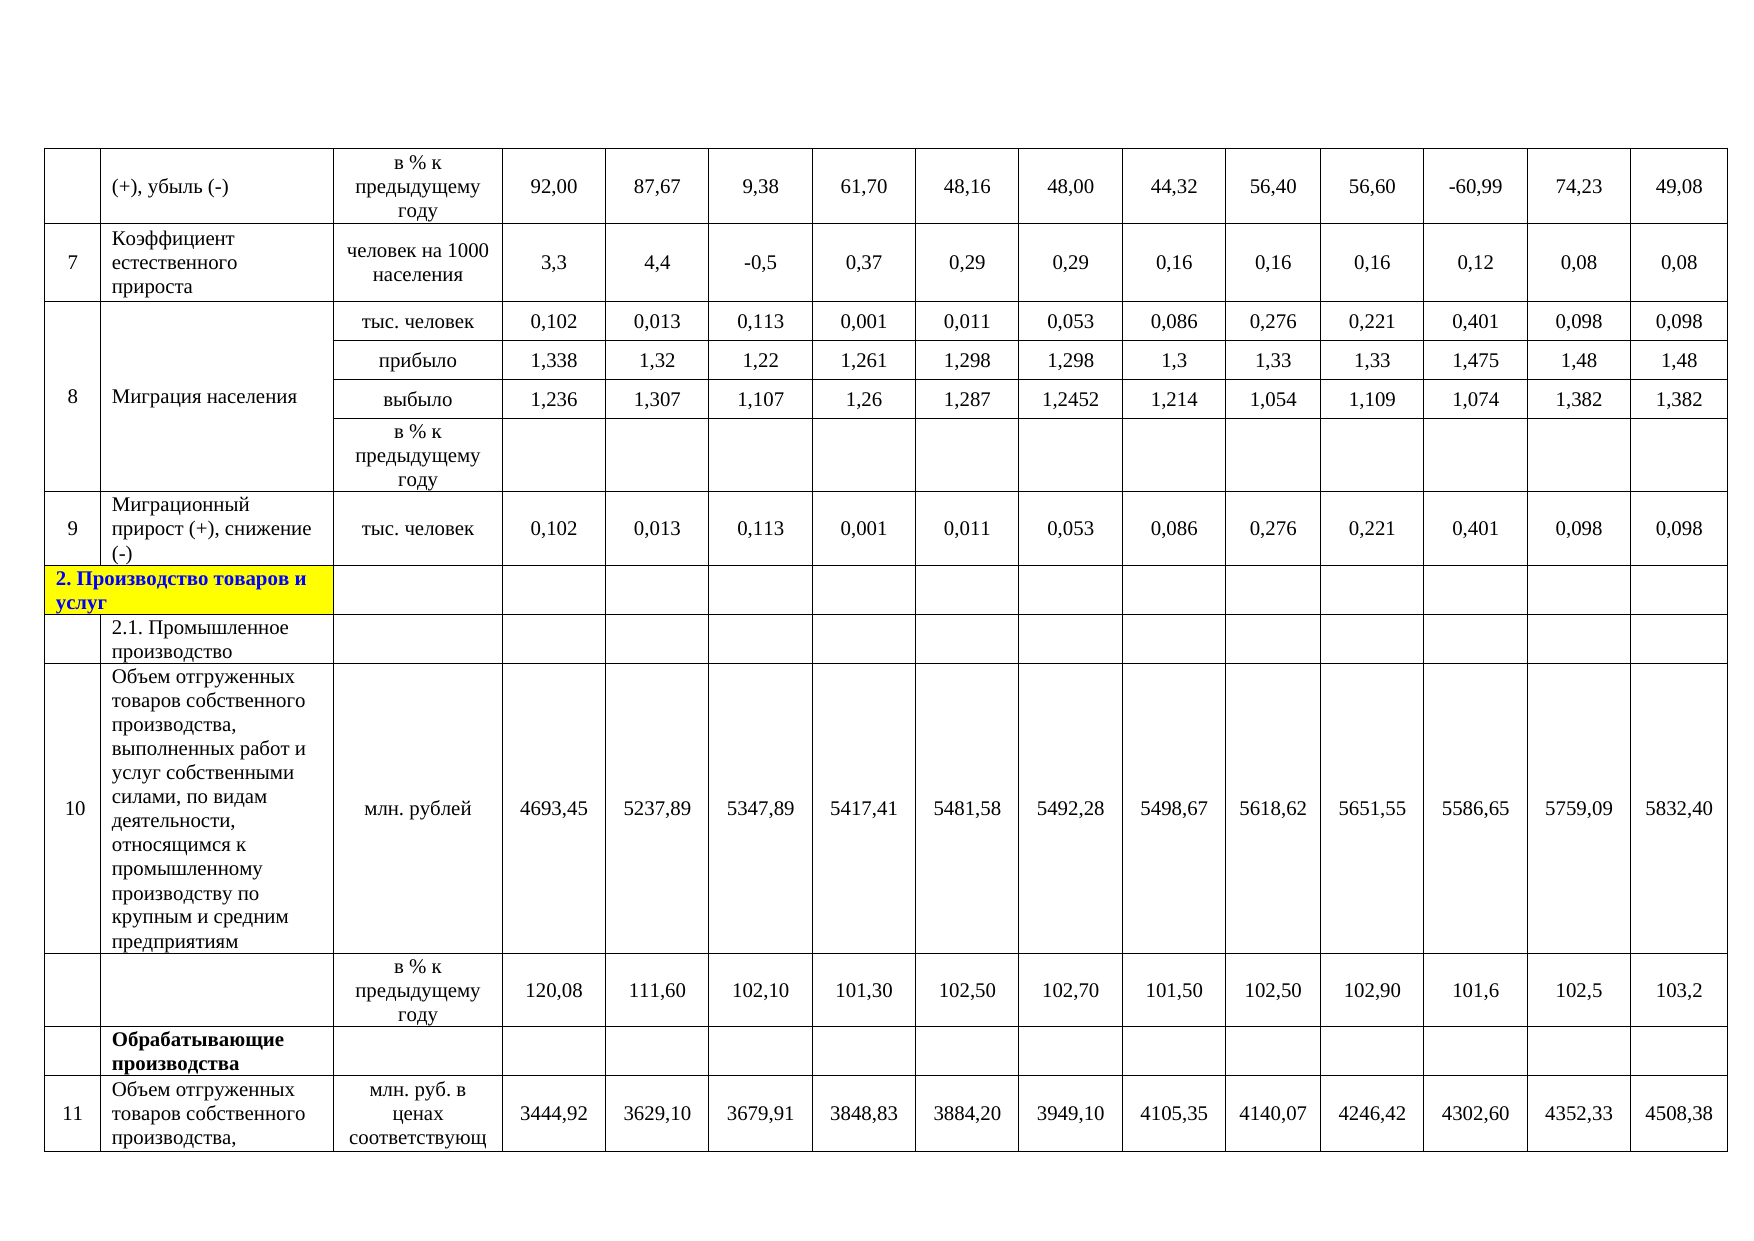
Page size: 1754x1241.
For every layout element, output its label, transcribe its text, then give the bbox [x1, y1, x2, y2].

table_cell 1,33 [1226, 341, 1320, 379]
table_cell [1123, 1027, 1225, 1075]
table_cell 111,60 [606, 954, 708, 1026]
table_cell 5492,28 [1019, 664, 1122, 953]
table_cell 0,37 [813, 224, 915, 301]
table_cell 1,3 [1123, 341, 1225, 379]
table_cell 102,5 [1528, 954, 1630, 1026]
table_cell 0,401 [1424, 302, 1527, 340]
table_cell [606, 566, 708, 614]
table_cell -60,99 [1424, 149, 1527, 223]
table_cell 8 [45, 302, 100, 491]
table_cell [1321, 1027, 1423, 1075]
table_cell 0,221 [1321, 302, 1423, 340]
table_cell 3,3 [503, 224, 605, 301]
table_cell [813, 566, 915, 614]
table_cell [1631, 1027, 1727, 1075]
table_cell 1,382 [1631, 380, 1727, 418]
table_cell [503, 1027, 605, 1075]
table_cell 1,48 [1528, 341, 1630, 379]
table_cell человек на 1000 населения [334, 224, 502, 301]
table_cell 101,6 [1424, 954, 1527, 1026]
table_cell 1,261 [813, 341, 915, 379]
table_cell 1,236 [503, 380, 605, 418]
table_cell 0,276 [1226, 302, 1320, 340]
table_cell 4140,07 [1226, 1076, 1320, 1151]
table_cell 0,011 [916, 302, 1018, 340]
table_cell 7 [45, 224, 100, 301]
table_cell 0,013 [606, 492, 708, 564]
table_cell [1226, 1027, 1320, 1075]
table_cell 1,26 [813, 380, 915, 418]
table_cell 4508,38 [1631, 1076, 1727, 1151]
table_cell 0,29 [916, 224, 1018, 301]
table_cell 0,12 [1424, 224, 1527, 301]
table_cell 3629,10 [606, 1076, 708, 1151]
table_cell [1424, 1027, 1527, 1075]
table_cell 5417,41 [813, 664, 915, 953]
table_cell 102,70 [1019, 954, 1122, 1026]
table_cell 101,50 [1123, 954, 1225, 1026]
table_cell [606, 419, 708, 491]
table_cell 5586,65 [1424, 664, 1527, 953]
table_cell [1123, 419, 1225, 491]
table_cell 0,098 [1528, 302, 1630, 340]
table_cell 0,08 [1631, 224, 1727, 301]
table_cell [334, 1027, 502, 1075]
table_cell 6 [45, 149, 100, 223]
table_cell [1528, 419, 1630, 491]
table_cell [1631, 419, 1727, 491]
table_cell 5759,09 [1528, 664, 1630, 953]
table_cell 56,60 [1321, 149, 1423, 223]
table_cell 0,113 [709, 302, 812, 340]
table_cell в % к предыдущему году [334, 419, 502, 491]
table_cell тыс. человек [334, 492, 502, 564]
table_cell [606, 615, 708, 663]
table_cell 92,00 [503, 149, 605, 223]
table_cell 0,086 [1123, 302, 1225, 340]
table_cell 0,221 [1321, 492, 1423, 564]
table_cell 74,23 [1528, 149, 1630, 223]
table_cell [709, 419, 812, 491]
table_cell -0,5 [709, 224, 812, 301]
table_cell 0,086 [1123, 492, 1225, 564]
table_cell 102,90 [1321, 954, 1423, 1026]
table_cell [503, 419, 605, 491]
table_cell 4105,35 [1123, 1076, 1225, 1151]
table_cell 3949,10 [1019, 1076, 1122, 1151]
table_cell [813, 419, 915, 491]
table_cell 49,08 [1631, 149, 1727, 223]
table_cell 1,054 [1226, 380, 1320, 418]
table_cell [606, 1027, 708, 1075]
table_cell 48,16 [916, 149, 1018, 223]
table_cell 1,338 [503, 341, 605, 379]
table_cell 0,113 [709, 492, 812, 564]
table_cell 1,298 [916, 341, 1018, 379]
table_cell 5347,89 [709, 664, 812, 953]
table_cell [503, 566, 605, 614]
table_cell 1,107 [709, 380, 812, 418]
table_cell 0,098 [1528, 492, 1630, 564]
table_cell [1528, 1027, 1630, 1075]
table_cell [1321, 615, 1423, 663]
table_cell 0,08 [1528, 224, 1630, 301]
table_cell 4302,60 [1424, 1076, 1527, 1151]
table_cell 1,214 [1123, 380, 1225, 418]
table_cell [1019, 615, 1122, 663]
table_cell [813, 615, 915, 663]
table_cell 0,102 [503, 302, 605, 340]
table_cell [45, 1027, 100, 1075]
table_cell 1,475 [1424, 341, 1527, 379]
table_cell 0,098 [1631, 492, 1727, 564]
table_cell Миграция населения [101, 302, 333, 491]
table_cell 4246,42 [1321, 1076, 1423, 1151]
table_cell 1,298 [1019, 341, 1122, 379]
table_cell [101, 149, 333, 223]
table_cell 0,053 [1019, 492, 1122, 564]
table_cell тыс. человек [334, 302, 502, 340]
table_cell 0,098 [1631, 302, 1727, 340]
table_cell [916, 1027, 1018, 1075]
table_cell 0,16 [1123, 224, 1225, 301]
table_cell [1321, 419, 1423, 491]
table_cell [916, 615, 1018, 663]
table_cell 1,48 [1631, 341, 1727, 379]
table_cell 102,50 [916, 954, 1018, 1026]
table_cell [503, 615, 605, 663]
table_cell 87,67 [606, 149, 708, 223]
table_cell 4352,33 [1528, 1076, 1630, 1151]
table_cell [1019, 566, 1122, 614]
table_cell 120,08 [503, 954, 605, 1026]
table_cell 0,16 [1321, 224, 1423, 301]
table_cell 5618,62 [1226, 664, 1320, 953]
table_cell 103,2 [1631, 954, 1727, 1026]
table_cell Объем отгруженных товаров собственного производства, выполненных работ и услуг собственными силами, по видам деятельности, относящимся к промышленному производству по крупным и средним предприятиям [101, 664, 333, 953]
table_cell [334, 615, 502, 663]
table_cell выбыло [334, 380, 502, 418]
table_cell 3679,91 [709, 1076, 812, 1151]
table_cell Миграционный прирост (+), снижение (-) [101, 492, 333, 564]
table_cell 56,40 [1226, 149, 1320, 223]
table_cell [45, 954, 100, 1026]
table_cell [45, 615, 100, 663]
table_cell [916, 566, 1018, 614]
table_cell 1,2452 [1019, 380, 1122, 418]
table_cell в % к предыдущему году [334, 149, 502, 223]
table_cell [1424, 615, 1527, 663]
table_cell млн. рублей [334, 664, 502, 953]
table_cell 1,32 [606, 341, 708, 379]
table_cell 2.1. Промышленное производство [101, 615, 333, 663]
table_cell 0,16 [1226, 224, 1320, 301]
table_cell [709, 615, 812, 663]
table_cell 3884,20 [916, 1076, 1018, 1151]
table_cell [334, 1076, 502, 1151]
table_cell 0,001 [813, 302, 915, 340]
table_cell 0,013 [606, 302, 708, 340]
table_cell [1631, 615, 1727, 663]
table_cell 5237,89 [606, 664, 708, 953]
table_cell 5481,58 [916, 664, 1018, 953]
table_cell 3848,83 [813, 1076, 915, 1151]
table_cell [1226, 419, 1320, 491]
table_cell [1528, 615, 1630, 663]
table_cell 0,053 [1019, 302, 1122, 340]
table_cell 10 [45, 664, 100, 953]
table_cell [709, 566, 812, 614]
table_cell 0,276 [1226, 492, 1320, 564]
table_cell 5651,55 [1321, 664, 1423, 953]
table_cell 0,102 [503, 492, 605, 564]
table_cell 1,287 [916, 380, 1018, 418]
table_cell 48,00 [1019, 149, 1122, 223]
table_cell 102,10 [709, 954, 812, 1026]
table_cell 11 [45, 1076, 100, 1151]
table_cell [1019, 1027, 1122, 1075]
table_cell 5832,40 [1631, 664, 1727, 953]
table_cell 0,401 [1424, 492, 1527, 564]
table_cell 102,50 [1226, 954, 1320, 1026]
table_cell 5498,67 [1123, 664, 1225, 953]
table_cell 2. Производство товаров и услуг [45, 566, 333, 614]
table_cell [1321, 566, 1423, 614]
table_cell [1631, 566, 1727, 614]
table_cell [1424, 566, 1527, 614]
table_cell [1528, 566, 1630, 614]
table_cell 1,382 [1528, 380, 1630, 418]
table_cell [1226, 566, 1320, 614]
table_cell [1226, 615, 1320, 663]
table_cell [101, 954, 333, 1026]
table_cell 1,22 [709, 341, 812, 379]
table_cell 101,30 [813, 954, 915, 1026]
table_cell [1424, 419, 1527, 491]
table_cell 4693,45 [503, 664, 605, 953]
table_cell [916, 419, 1018, 491]
table_cell 9,38 [709, 149, 812, 223]
table_cell 4,4 [606, 224, 708, 301]
table_cell 9 [45, 492, 100, 564]
table_cell [1123, 566, 1225, 614]
table_cell 61,70 [813, 149, 915, 223]
table_cell 1,33 [1321, 341, 1423, 379]
table_cell 0,011 [916, 492, 1018, 564]
table_cell 1,109 [1321, 380, 1423, 418]
table_cell прибыло [334, 341, 502, 379]
table_cell [1123, 615, 1225, 663]
table_cell 0,29 [1019, 224, 1122, 301]
table_cell 1,307 [606, 380, 708, 418]
table_cell 3444,92 [503, 1076, 605, 1151]
table_cell [1019, 419, 1122, 491]
table_cell [334, 566, 502, 614]
table_cell 44,32 [1123, 149, 1225, 223]
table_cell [101, 1076, 333, 1151]
table_cell Коэффициент естественного прироста [101, 224, 333, 301]
table_cell 1,074 [1424, 380, 1527, 418]
table_cell 0,001 [813, 492, 915, 564]
table_cell [709, 1027, 812, 1075]
table_cell [813, 1027, 915, 1075]
table_cell Обрабатывающие производства [101, 1027, 333, 1075]
table_cell в % к предыдущему году [334, 954, 502, 1026]
